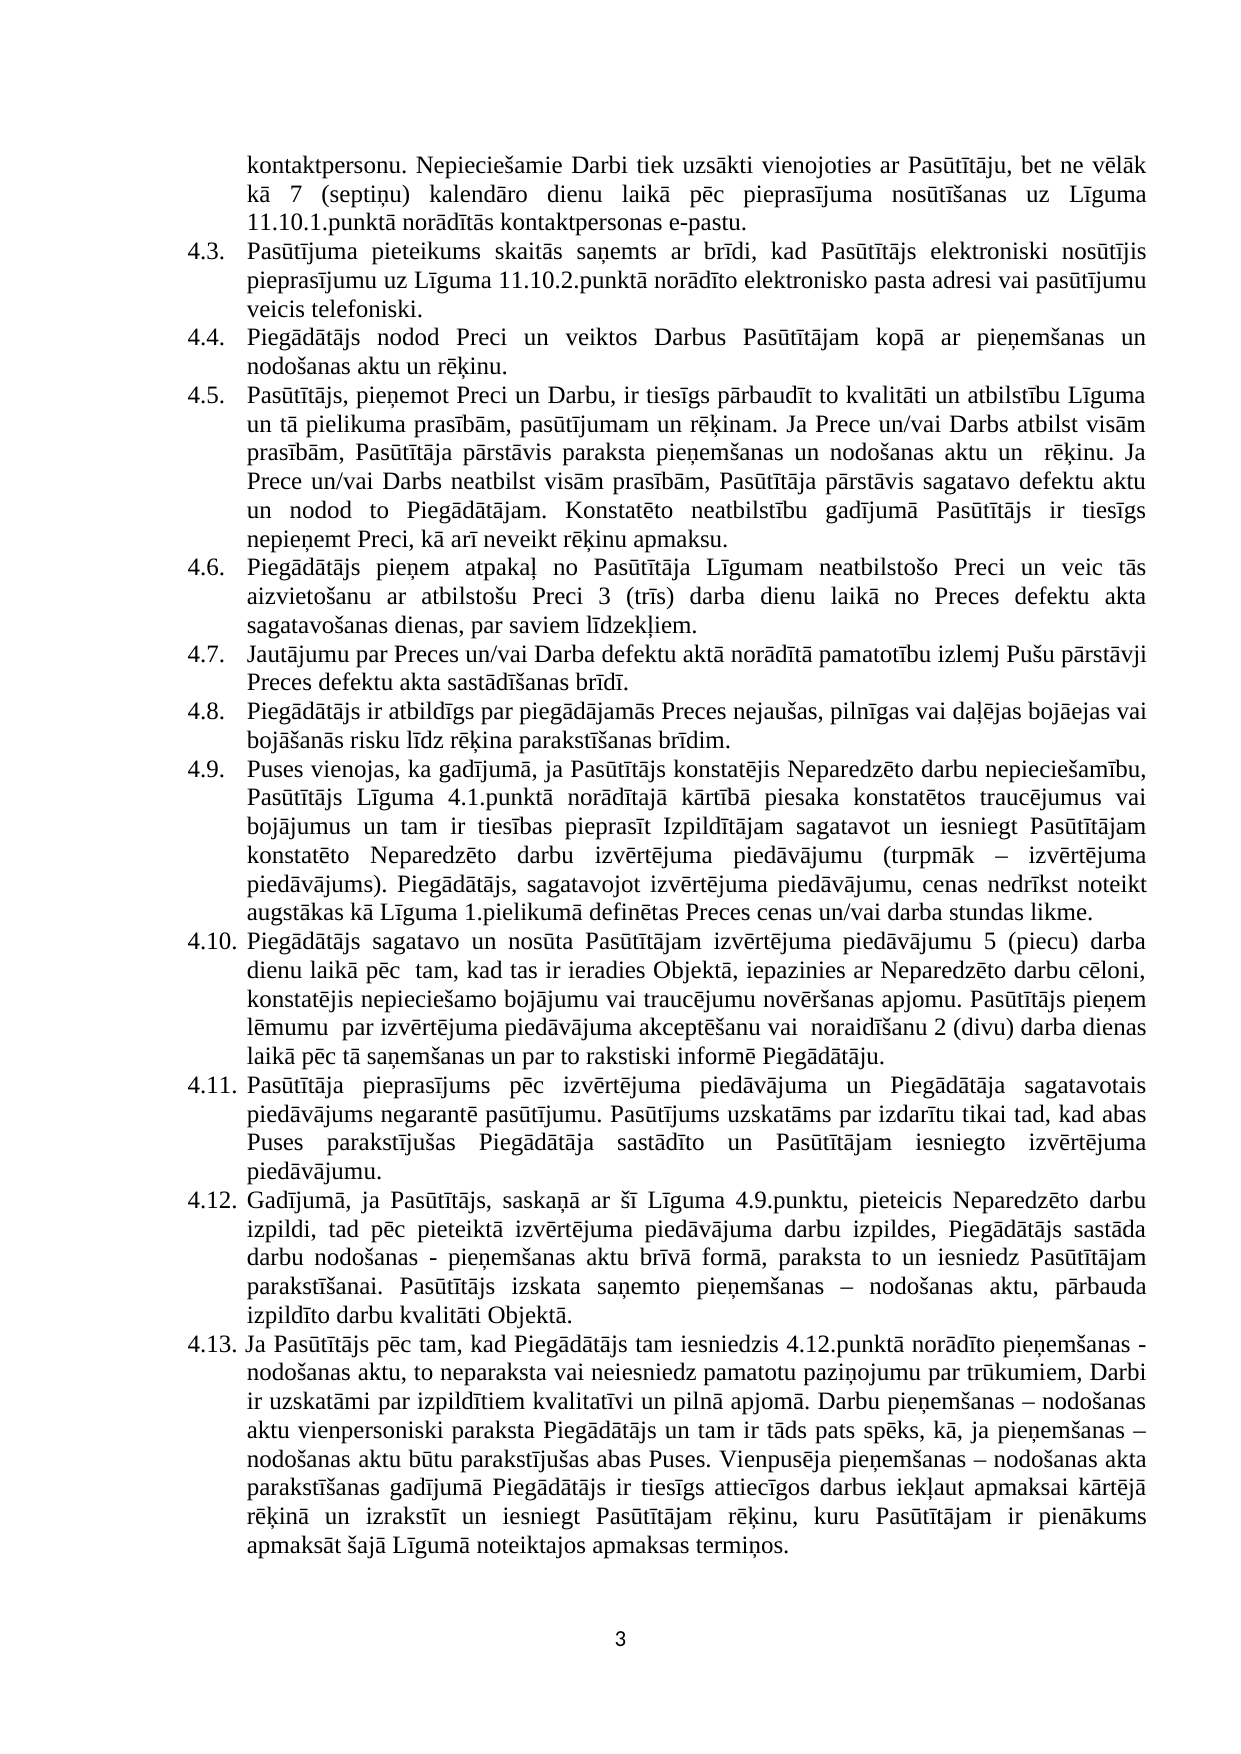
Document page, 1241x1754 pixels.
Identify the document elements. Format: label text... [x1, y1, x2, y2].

text 4.9. Puses vienojas, ka gadījumā, ja Pasūtītājs konstatējis Neparedzēto darbu nepieciešamību, Pasūtītājs Līguma 4.1.punktā norādītajā kārtībā piesaka konstatētos traucējumus vai bojājumus un tam ir tiesības pieprasīt Izpildītājam sagatavot un iesniegt Pasūtītājam konstatēto Neparedzēto darbu izvērtējuma piedāvājumu (turpmāk – izvērtējuma piedāvājums). Piegādātājs, sagatavojot izvērtējuma piedāvājumu, cenas nedrīkst noteikt augstākas kā Līguma 1.pielikumā definētas Preces cenas un/vai darba stundas likme. [187, 754, 1147, 926]
text 4.10. Piegādātājs sagatavo un nosūta Pasūtītājam izvērtējuma piedāvājumu 5 (piecu) darba dienu laikā pēc tam, kad tas ir ieradies Objektā, iepazinies ar Neparedzēto darbu cēloni, konstatējis nepieciešamo bojājumu vai traucējumu novēršanas apjomu. Pasūtītājs pieņem lēmumu par izvērtējuma piedāvājuma akceptēšanu vai noraidīšanu 2 (divu) darba dienas laikā pēc tā saņemšanas un par to rakstiski informē Piegādātāju. [187, 926, 1147, 1070]
text 4.4. Piegādātājs nodod Preci un veiktos Darbus Pasūtītājam kopā ar pieņemšanas un nodošanas aktu un rēķinu. [187, 322, 1147, 380]
text 4.3. Pasūtījuma pieteikums skaitās saņemts ar brīdi, kad Pasūtītājs elektroniski nosūtījis pieprasījumu uz Līguma 11.10.2.punktā norādīto elektronisko pasta adresi vai pasūtījumu veicis telefoniski. [187, 236, 1147, 322]
text 4.13. Ja Pasūtītājs pēc tam, kad Piegādātājs tam iesniedzis 4.12.punktā norādīto pieņemšanas - nodošanas aktu, to neparaksta vai neiesniedz pamatotu paziņojumu par trūkumiem, Darbi ir uzskatāmi par izpildītiem kvalitatīvi un pilnā apjomā. Darbu pieņemšanas – nodošanas aktu vienpersoniski paraksta Piegādātājs un tam ir tāds pats spēks, kā, ja pieņemšanas – nodošanas aktu būtu parakstījušas abas Puses. Vienpusēja pieņemšanas – nodošanas akta parakstīšanas gadījumā Piegādātājs ir tiesīgs attiecīgos darbus iekļaut apmaksai kārtējā rēķinā un izrakstīt un iesniegt Pasūtītājam rēķinu, kuru Pasūtītājam ir pienākums apmaksāt šajā Līgumā noteiktajos apmaksas termiņos. [187, 1329, 1147, 1559]
text 4.5. Pasūtītājs, pieņemot Preci un Darbu, ir tiesīgs pārbaudīt to kvalitāti un atbilstību Līguma un tā pielikuma prasībām, pasūtījumam un rēķinam. Ja Prece un/vai Darbs atbilst visām prasībām, Pasūtītāja pārstāvis paraksta pieņemšanas un nodošanas aktu un rēķinu. Ja Prece un/vai Darbs neatbilst visām prasībām, Pasūtītāja pārstāvis sagatavo defektu aktu un nodod to Piegādātājam. Konstatēto neatbilstību gadījumā Pasūtītājs ir tiesīgs nepieņemt Preci, kā arī neveikt rēķinu apmaksu. [187, 380, 1147, 552]
text 4.8. Piegādātājs ir atbildīgs par piegādājamās Preces nejaušas, pilnīgas vai daļējas bojāejas vai bojāšanās risku līdz rēķina parakstīšanas brīdim. [187, 696, 1147, 754]
text 4.7. Jautājumu par Preces un/vai Darba defektu aktā norādītā pamatotību izlemj Pušu pārstāvji Preces defektu akta sastādīšanas brīdī. [187, 639, 1147, 696]
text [187, 150, 1147, 236]
text 4.6. Piegādātājs pieņem atpakaļ no Pasūtītāja Līgumam neatbilstošo Preci un veic tās aizvietošanu ar atbilstošu Preci 3 (trīs) darba dienu laikā no Preces defektu akta sagatavošanas dienas, par saviem līdzekļiem. [187, 552, 1147, 639]
text 4.12. Gadījumā, ja Pasūtītājs, saskaņā ar šī Līguma 4.9.punktu, pieteicis Neparedzēto darbu izpildi, tad pēc pieteiktā izvērtējuma piedāvājuma darbu izpildes, Piegādātājs sastāda darbu nodošanas - pieņemšanas aktu brīvā formā, paraksta to un iesniedz Pasūtītājam parakstīšanai. Pasūtītājs izskata saņemto pieņemšanas – nodošanas aktu, pārbauda izpildīto darbu kvalitāti Objektā. [187, 1185, 1147, 1329]
text 4.11. Pasūtītāja pieprasījums pēc izvērtējuma piedāvājuma un Piegādātāja sagatavotais piedāvājums negarantē pasūtījumu. Pasūtījums uzskatāms par izdarītu tikai tad, kad abas Puses parakstījušas Piegādātāja sastādīto un Pasūtītājam iesniegto izvērtējuma piedāvājumu. [187, 1070, 1147, 1185]
